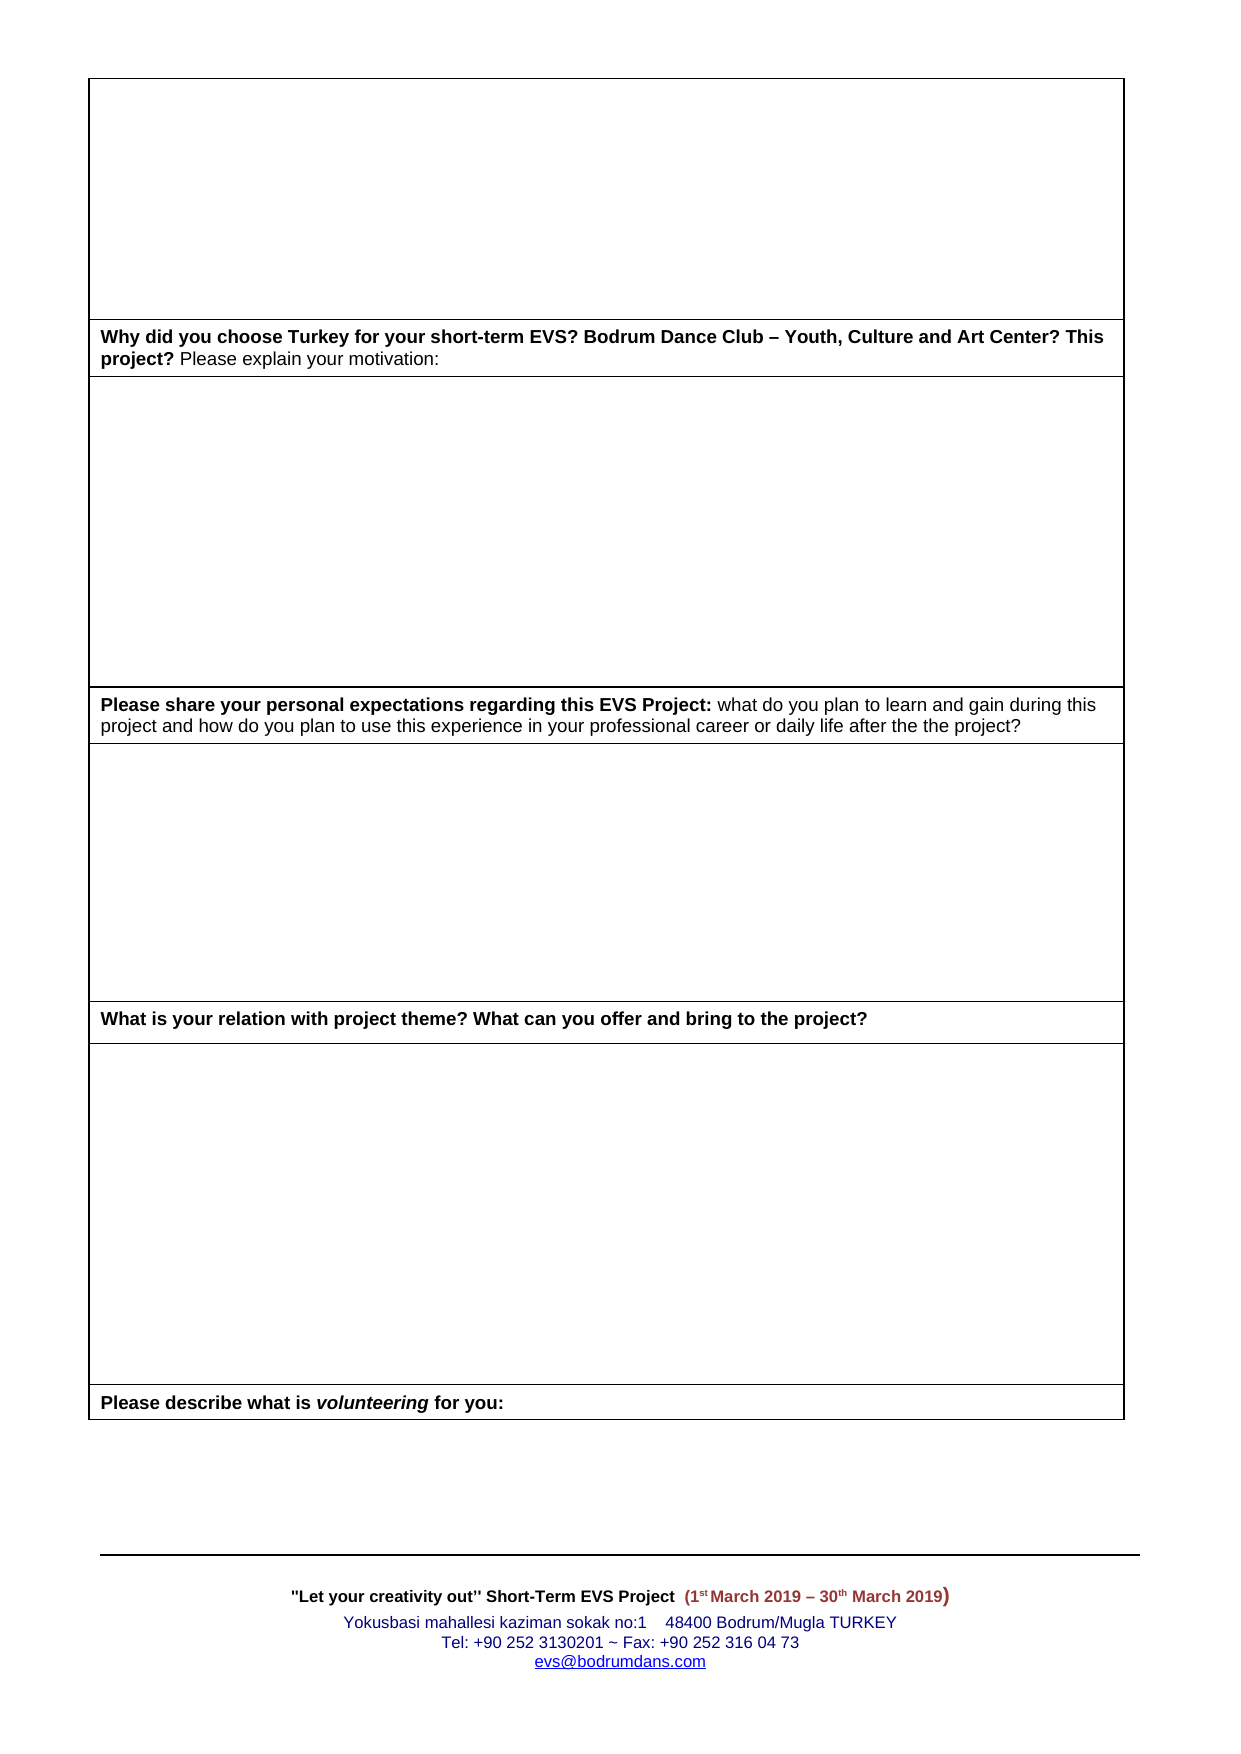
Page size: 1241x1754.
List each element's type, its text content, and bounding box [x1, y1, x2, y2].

table_cell What is your relation with project theme? What can you offer and bring to the project? [90, 1002, 1123, 1042]
table_cell Please share your personal expectations regarding this EVS Project: what do you plan to learn and gain during this project and how do you plan to use this experience in your professional career or daily life after the the project? [90, 688, 1123, 743]
table_cell [90, 79, 1123, 319]
table_cell [90, 744, 1123, 1001]
table_cell Please describe what is volunteering for you: [90, 1385, 1123, 1419]
table_cell [90, 377, 1123, 686]
table_cell [90, 1044, 1123, 1384]
table_cell Why did you choose Turkey for your short-term EVS? Bodrum Dance Club – Youth, Culture and Art Center? This project? Please explain your motivation: [90, 320, 1123, 376]
